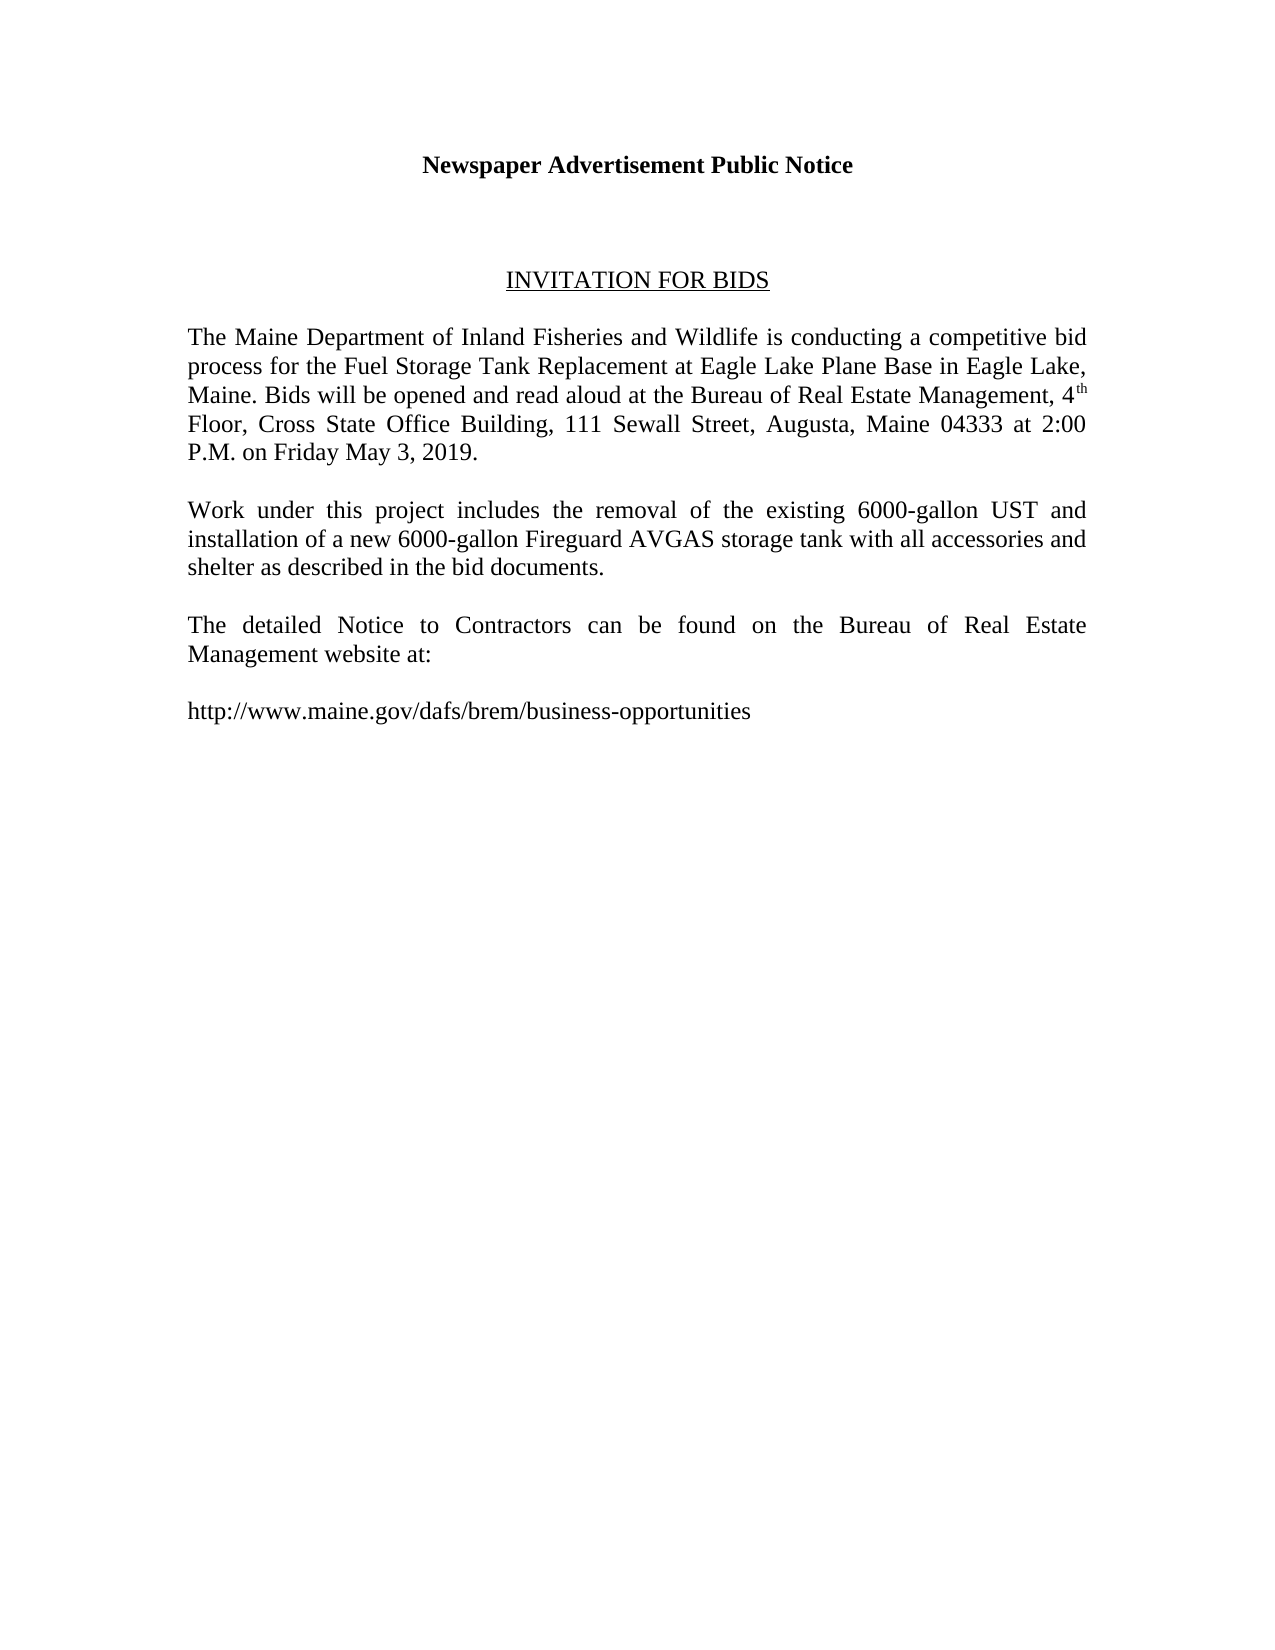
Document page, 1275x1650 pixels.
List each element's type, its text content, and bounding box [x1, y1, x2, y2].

text Newspaper Advertisement Public Notice [187, 150, 1087, 179]
text The Maine Department of Inland Fisheries and Wildlife is conducting a competitive bid process for the Fuel Storage Tank Replacement at Eagle Lake Plane Base in Eagle Lake, Maine. Bids will be opened and read aloud at the Bureau of Real Estate Management, 4th Floor, Cross State Office Building, 111 Sewall Street, Augusta, Maine 04333 at 2:00 P.M. on Friday May 3, 2019. [187, 322, 1087, 466]
text The detailed Notice to Contractors can be found on the Bureau of Real Estate Management website at: [187, 610, 1087, 667]
text http://www.maine.gov/dafs/brem/business-opportunities [187, 696, 1087, 725]
text INVITATION FOR BIDS [187, 265, 1087, 294]
text Work under this project includes the removal of the existing 6000-gallon UST and installation of a new 6000-gallon Fireguard AVGAS storage tank with all accessories and shelter as described in the bid documents. [187, 495, 1087, 581]
